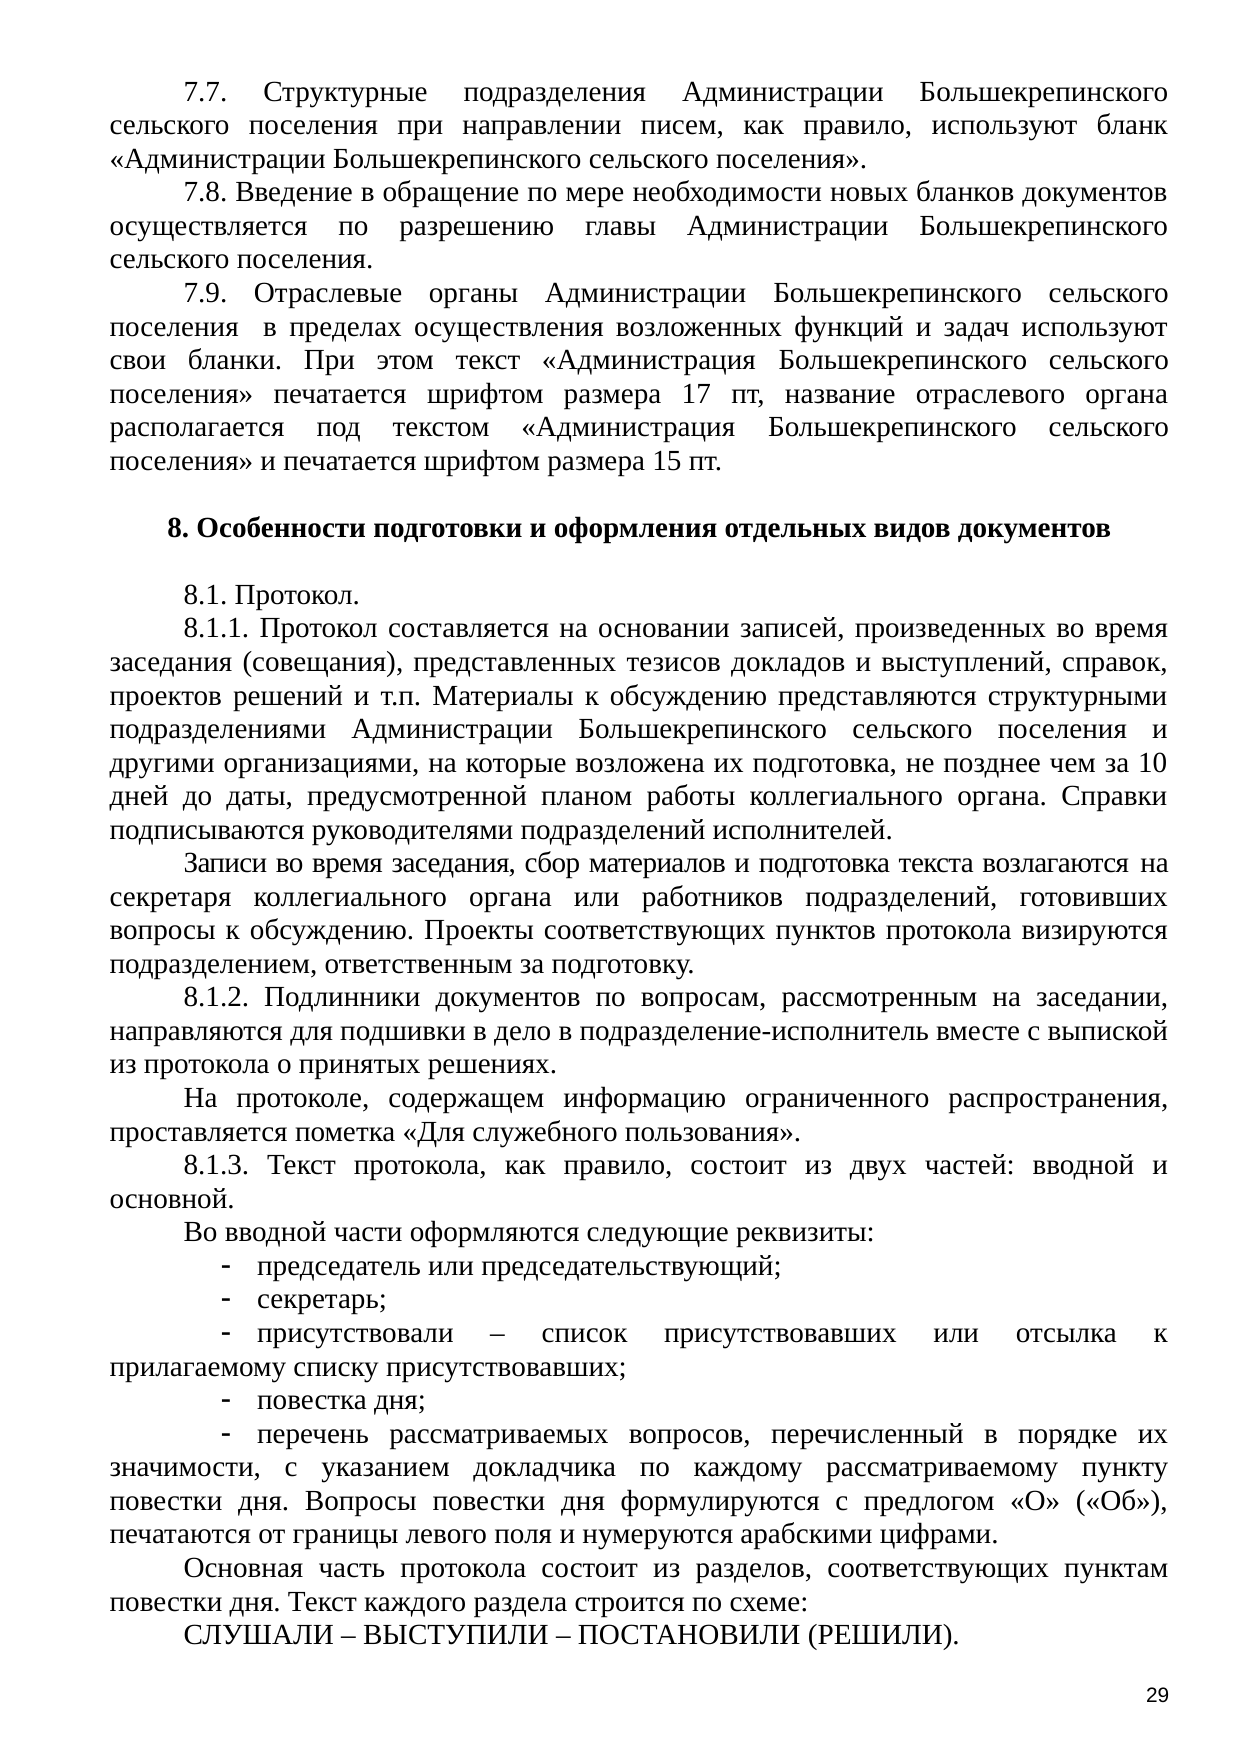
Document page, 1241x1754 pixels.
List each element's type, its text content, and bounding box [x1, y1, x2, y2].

text 7.7. Структурные подразделения Администрации Большекрепинского сельского поселения при направлении писем, как правило, используют бланк «Администрации Большекрепинского сельского поселения». [109, 74, 1169, 174]
list присутствовали – список присутствовавших или отсылка к прилагаемому списку присутствовавших; [109, 1315, 1169, 1382]
text 7.8. Введение в обращение по мере необходимости новых бланков документов осуществляется по разрешению главы Администрации Большекрепинского сельского поселения. [109, 174, 1169, 275]
list председатель или председательствующий; [109, 1248, 1169, 1281]
text 8.1. Протокол. [109, 577, 1169, 611]
text Основная часть протокола состоит из разделов, соответствующих пунктам повестки дня. Текст каждого раздела строится по схеме: [109, 1550, 1169, 1617]
list секретарь; [109, 1281, 1169, 1315]
list повестка дня; [109, 1382, 1169, 1416]
text 8.1.2. Подлинники документов по вопросам, рассмотренным на заседании, направляются для подшивки в дело в подразделение-исполнитель вместе с выпиской из протокола о принятых решениях. [109, 979, 1169, 1080]
text 8. Особенности подготовки и оформления отдельных видов документов [109, 510, 1169, 543]
text 8.1.1. Протокол составляется на основании записей, произведенных во время заседания (совещания), представленных тезисов докладов и выступлений, справок, проектов решений и т.п. Материалы к обсуждению представляются структурными подразделениями Администрации Большекрепинского сельского поселения и другими организациями, на которые возложена их подготовка, не позднее чем за 10 дней до даты, предусмотренной планом работы коллегиального органа. Справки подписываются руководителями подразделений исполнителей. [109, 611, 1169, 845]
text СЛУШАЛИ – ВЫСТУПИЛИ – ПОСТАНОВИЛИ (РЕШИЛИ). [109, 1617, 1169, 1651]
list перечень рассматриваемых вопросов, перечисленный в порядке их значимости, с указанием докладчика по каждому рассматриваемому пункту повестки дня. Вопросы повестки дня формулируются с предлогом «О» («Об»), печатаются от границы левого поля и нумеруются арабскими цифрами. [109, 1416, 1169, 1550]
text 8.1.3. Текст протокола, как правило, состоит из двух частей: вводной и основной. [109, 1147, 1169, 1214]
text 7.9. Отраслевые органы Администрации Большекрепинского сельского поселения в пределах осуществления возложенных функций и задач используют свои бланки. При этом текст «Администрация Большекрепинского сельского поселения» печатается шрифтом размера 17 пт, название отраслевого органа располагается под текстом «Администрация Большекрепинского сельского поселения» и печатается шрифтом размера 15 пт. [109, 275, 1169, 476]
text На протоколе, содержащем информацию ограниченного распространения, проставляется пометка «Для служебного пользования». [109, 1080, 1169, 1147]
text Во вводной части оформляются следующие реквизиты: [109, 1214, 1169, 1248]
text Записи во время заседания, сбор материалов и подготовка текста возлагаются на секретаря коллегиального органа или работников подразделений, готовивших вопросы к обсуждению. Проекты соответствующих пунктов протокола визируются подразделением, ответственным за подготовку. [109, 845, 1169, 979]
